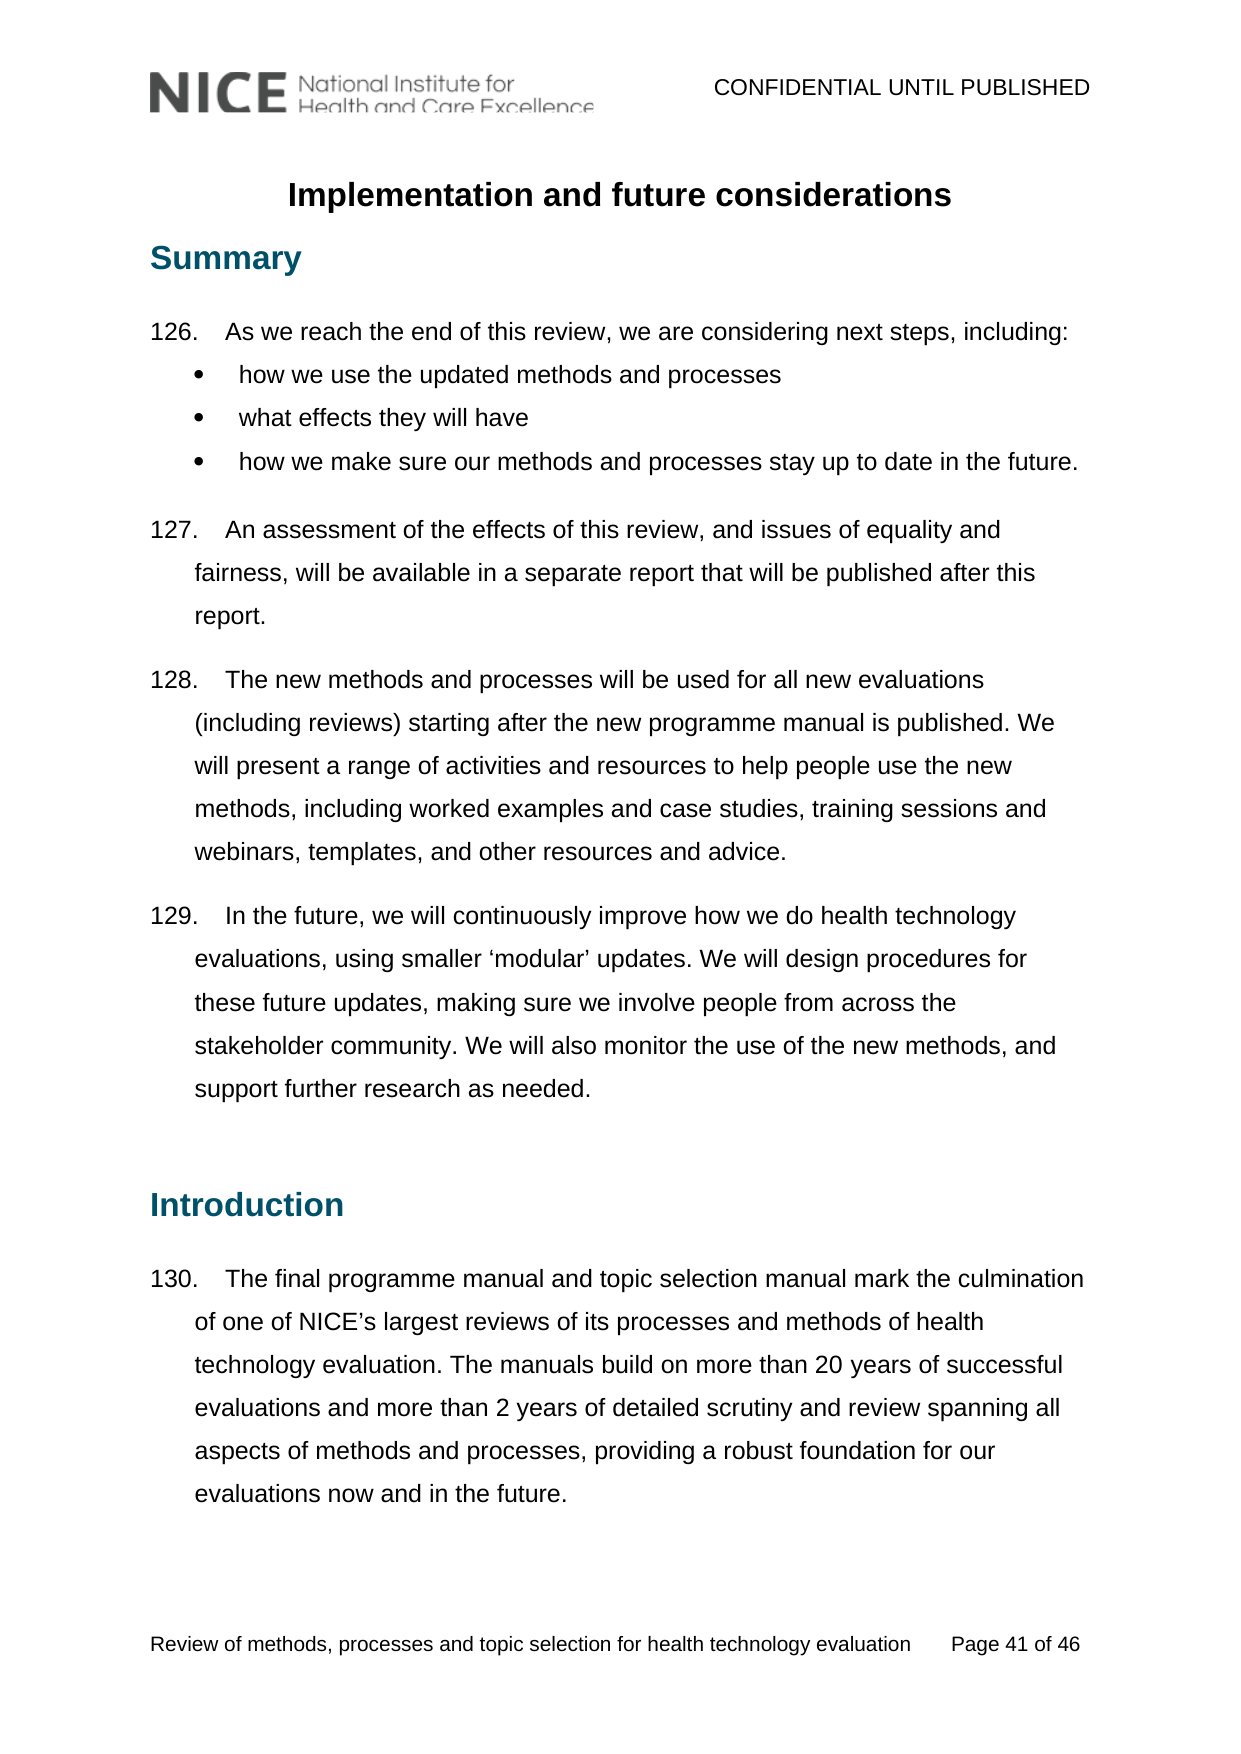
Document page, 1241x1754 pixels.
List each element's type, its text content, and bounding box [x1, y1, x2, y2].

text In the future, we will continuously improve how we do health technology evaluations, using smaller ‘modular’ updates. We will design procedures for these future updates, making sure we involve people from across the stakeholder community. We will also monitor the use of the new methods, and support further research as needed. [150, 901, 1090, 1103]
subtitle Introduction [150, 1185, 1090, 1223]
subtitle Summary [150, 238, 1090, 277]
text An assessment of the effects of this review, and issues of equality and fairness, will be available in a separate report that will be published after this report. [150, 515, 1090, 630]
picture [150, 72, 594, 113]
text The final programme manual and topic selection manual mark the culmination of one of NICE’s largest reviews of its processes and methods of health technology evaluation. The manuals build on more than 20 years of successful evaluations and more than 2 years of detailed scrutiny and review spanning all aspects of methods and processes, providing a robust foundation for our evaluations now and in the future. [150, 1263, 1090, 1508]
list how we use the updated methods and processes [194, 360, 1090, 389]
text As we reach the end of this review, we are considering next steps, including: [150, 317, 1090, 346]
list what effects they will have [194, 403, 1090, 432]
text how we make sure our methods and processes stay up to date in the future. [194, 446, 1090, 475]
title Implementation and future considerations [150, 175, 1090, 213]
text The new methods and processes will be used for all new evaluations (including reviews) starting after the new programme manual is published. We will present a range of activities and resources to help people use the new methods, including worked examples and case studies, training sessions and webinars, templates, and other resources and advice. [150, 665, 1090, 866]
